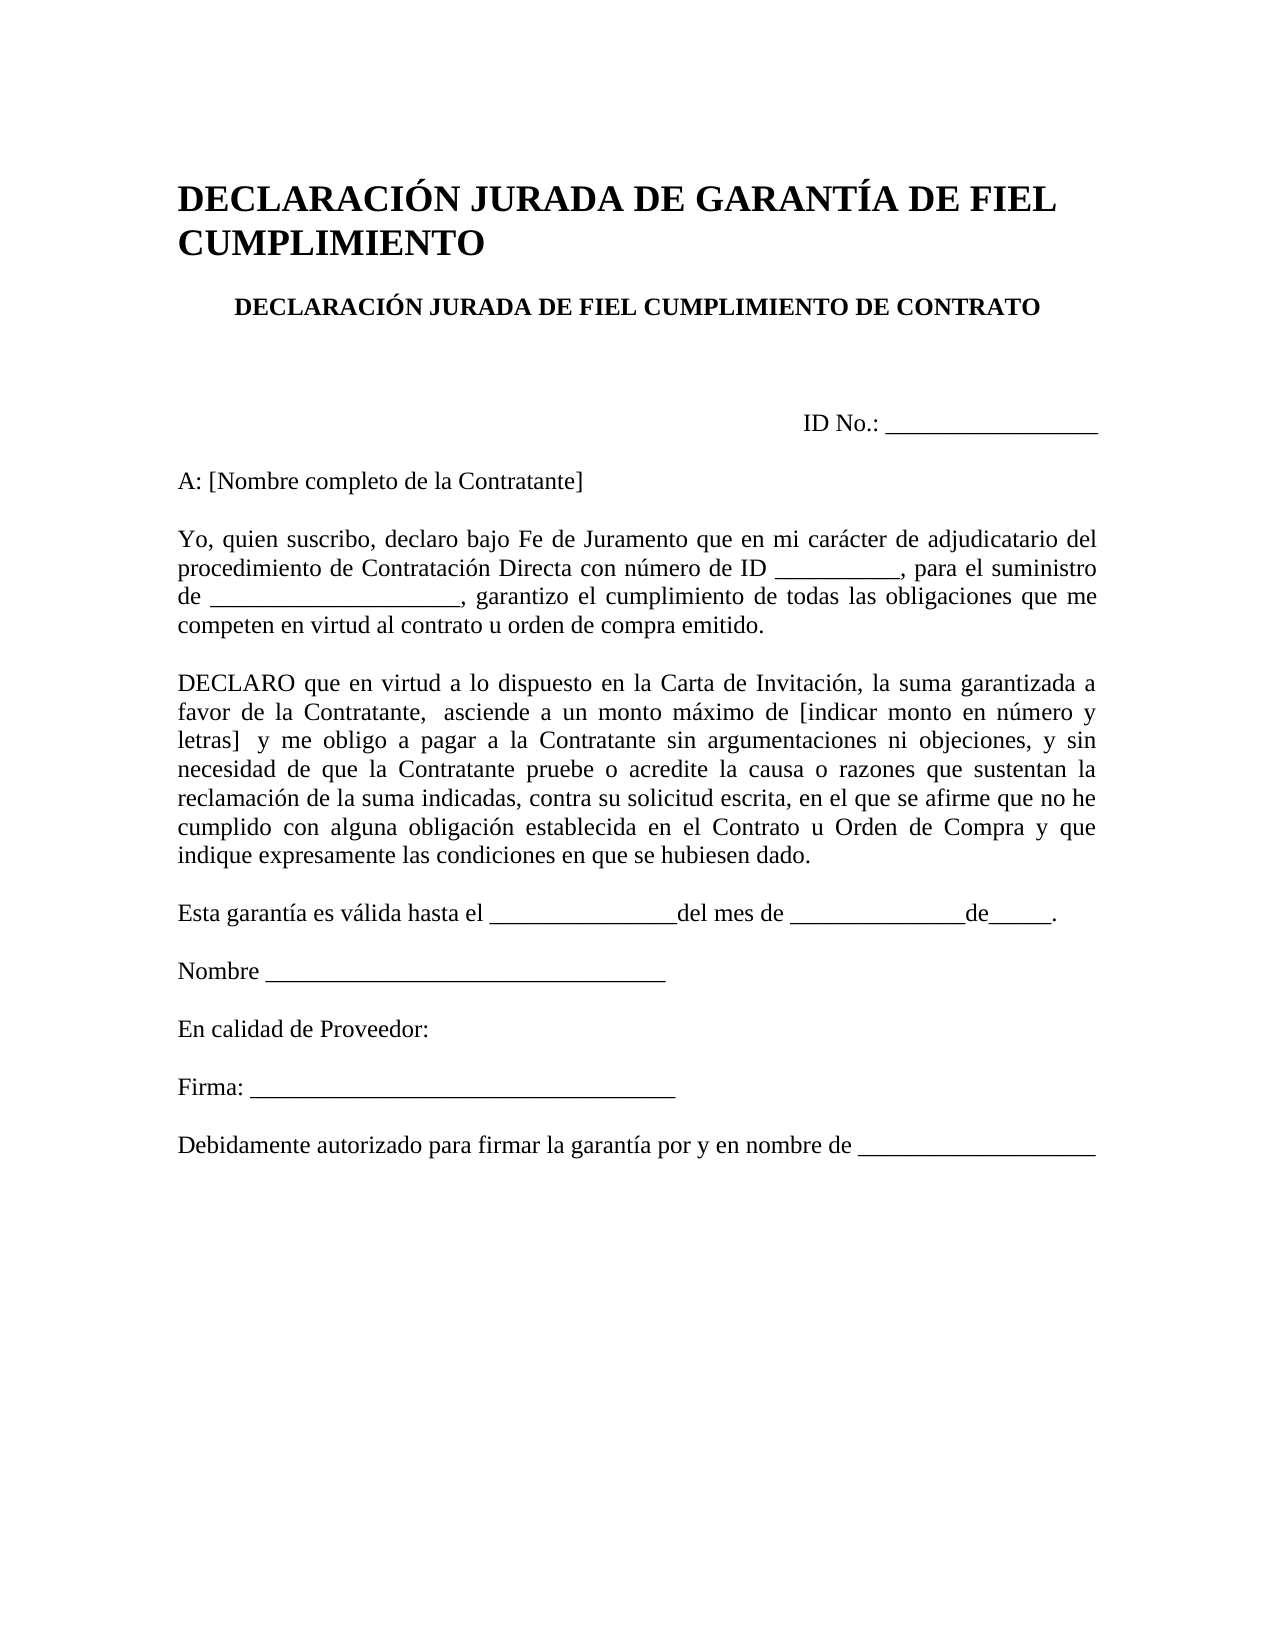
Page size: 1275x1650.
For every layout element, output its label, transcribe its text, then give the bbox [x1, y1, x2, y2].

subtitle DECLARACIÓN JURADA DE GARANTÍA DE FIEL CUMPLIMIENTO [177, 177, 1098, 263]
text Nombre ________________________________ [177, 956, 1098, 985]
text ID No.: _________________ [777, 408, 1098, 437]
text DECLARACIÓN JURADA DE FIEL CUMPLIMIENTO DE CONTRATO [177, 292, 1098, 321]
text Esta garantía es válida hasta el _______________del mes de ______________de_____. [177, 898, 1098, 927]
text Debidamente autorizado para firmar la garantía por y en nombre de ___________________ [177, 1130, 1098, 1159]
text En calidad de Proveedor: [177, 1014, 1098, 1043]
text A: [Nombre completo de la Contratante] [177, 466, 1098, 495]
text Firma: __________________________________ [177, 1072, 1098, 1101]
text DECLARO que en virtud a lo dispuesto en la Carta de Invitación, la suma garantizada a favor de la Contratante, asciende a un monto máximo de [indicar monto en número y letras] y me obligo a pagar a la Contratante sin argumentaciones ni objeciones, y sin necesidad de que la Contratante pruebe o acredite la causa o razones que sustentan la reclamación de la suma indicadas, contra su solicitud escrita, en el que se afirme que no he cumplido con alguna obligación establecida en el Contrato u Orden de Compra y que indique expresamente las condiciones en que se hubiesen dado. [177, 668, 1098, 869]
text Yo, quien suscribo, declaro bajo Fe de Juramento que en mi carácter de adjudicatario del procedimiento de Contratación Directa con número de ID __________, para el suministro de ____________________, garantizo el cumplimiento de todas las obligaciones que me competen en virtud al contrato u orden de compra emitido. [177, 524, 1098, 639]
